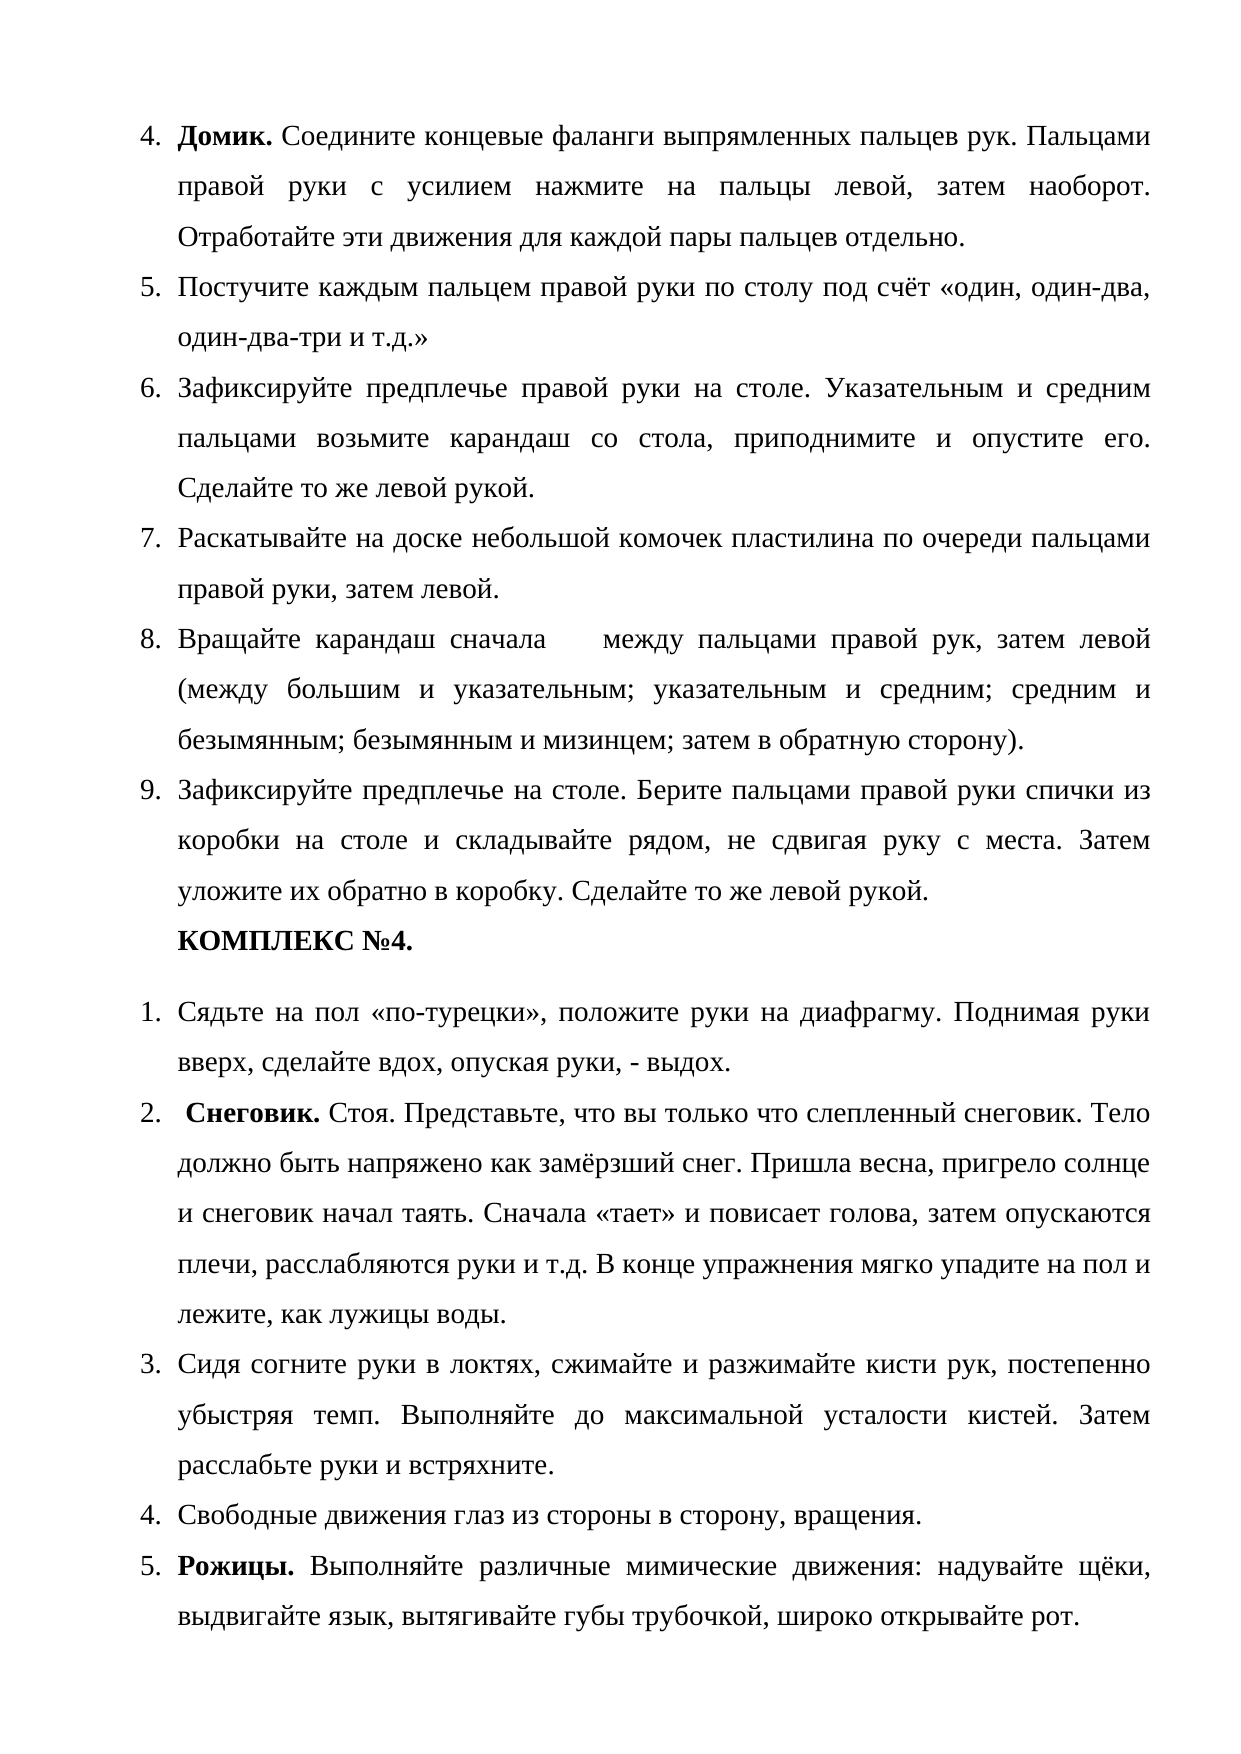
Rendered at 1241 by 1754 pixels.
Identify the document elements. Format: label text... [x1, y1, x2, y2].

text КОМПЛЕКС №4. [177, 923, 1152, 957]
list Постучите каждым пальцем правой руки по столу под счёт «один, один-два, один-два-три и т.д.» [140, 269, 1152, 353]
list Вращайте карандаш сначала между пальцами правой рук, затем левой (между большим и указательным; указательным и средним; средним и безымянным; безымянным и мизинцем; затем в обратную сторону). [140, 621, 1152, 755]
list Зафиксируйте предплечье на столе. Берите пальцами правой руки спички из коробки на столе и складывайте рядом, не сдвигая руку с места. Затем уложите их обратно в коробку. Сделайте то же левой рукой. [140, 772, 1152, 906]
list Зафиксируйте предплечье правой руки на столе. Указательным и средним пальцами возьмите карандаш со стола, приподнимите и опустите его. Сделайте то же левой рукой. [140, 370, 1152, 504]
list Снеговик. Стоя. Представьте, что вы только что слепленный снеговик. Тело должно быть напряжено как замёрзший снег. Пришла весна, пригрело солнце и снеговик начал таять. Сначала «тает» и повисает голова, затем опускаются плечи, расслабляются руки и т.д. В конце упражнения мягко упадите на пол и лежите, как лужицы воды. [140, 1095, 1152, 1330]
list Сядьте на пол «по-турецки», положите руки на диафрагму. Поднимая руки вверх, сделайте вдох, опуская руки, - выдох. [140, 994, 1152, 1078]
list Рожицы. Выполняйте различные мимические движения: надувайте щёки, выдвигайте язык, вытягивайте губы трубочкой, широко открывайте рот. [140, 1548, 1152, 1632]
list Домик. Соедините концевые фаланги выпрямленных пальцев рук. Пальцами правой руки с усилием нажмите на пальцы левой, затем наоборот. Отработайте эти движения для каждой пары пальцев отдельно. [140, 118, 1152, 252]
list Свободные движения глаз из стороны в сторону, вращения. [140, 1497, 1152, 1531]
list Сидя согните руки в локтях, сжимайте и разжимайте кисти рук, постепенно убыстряя темп. Выполняйте до максимальной усталости кистей. Затем расслабьте руки и встряхните. [140, 1346, 1152, 1481]
list Раскатывайте на доске небольшой комочек пластилина по очереди пальцами правой руки, затем левой. [140, 521, 1152, 604]
